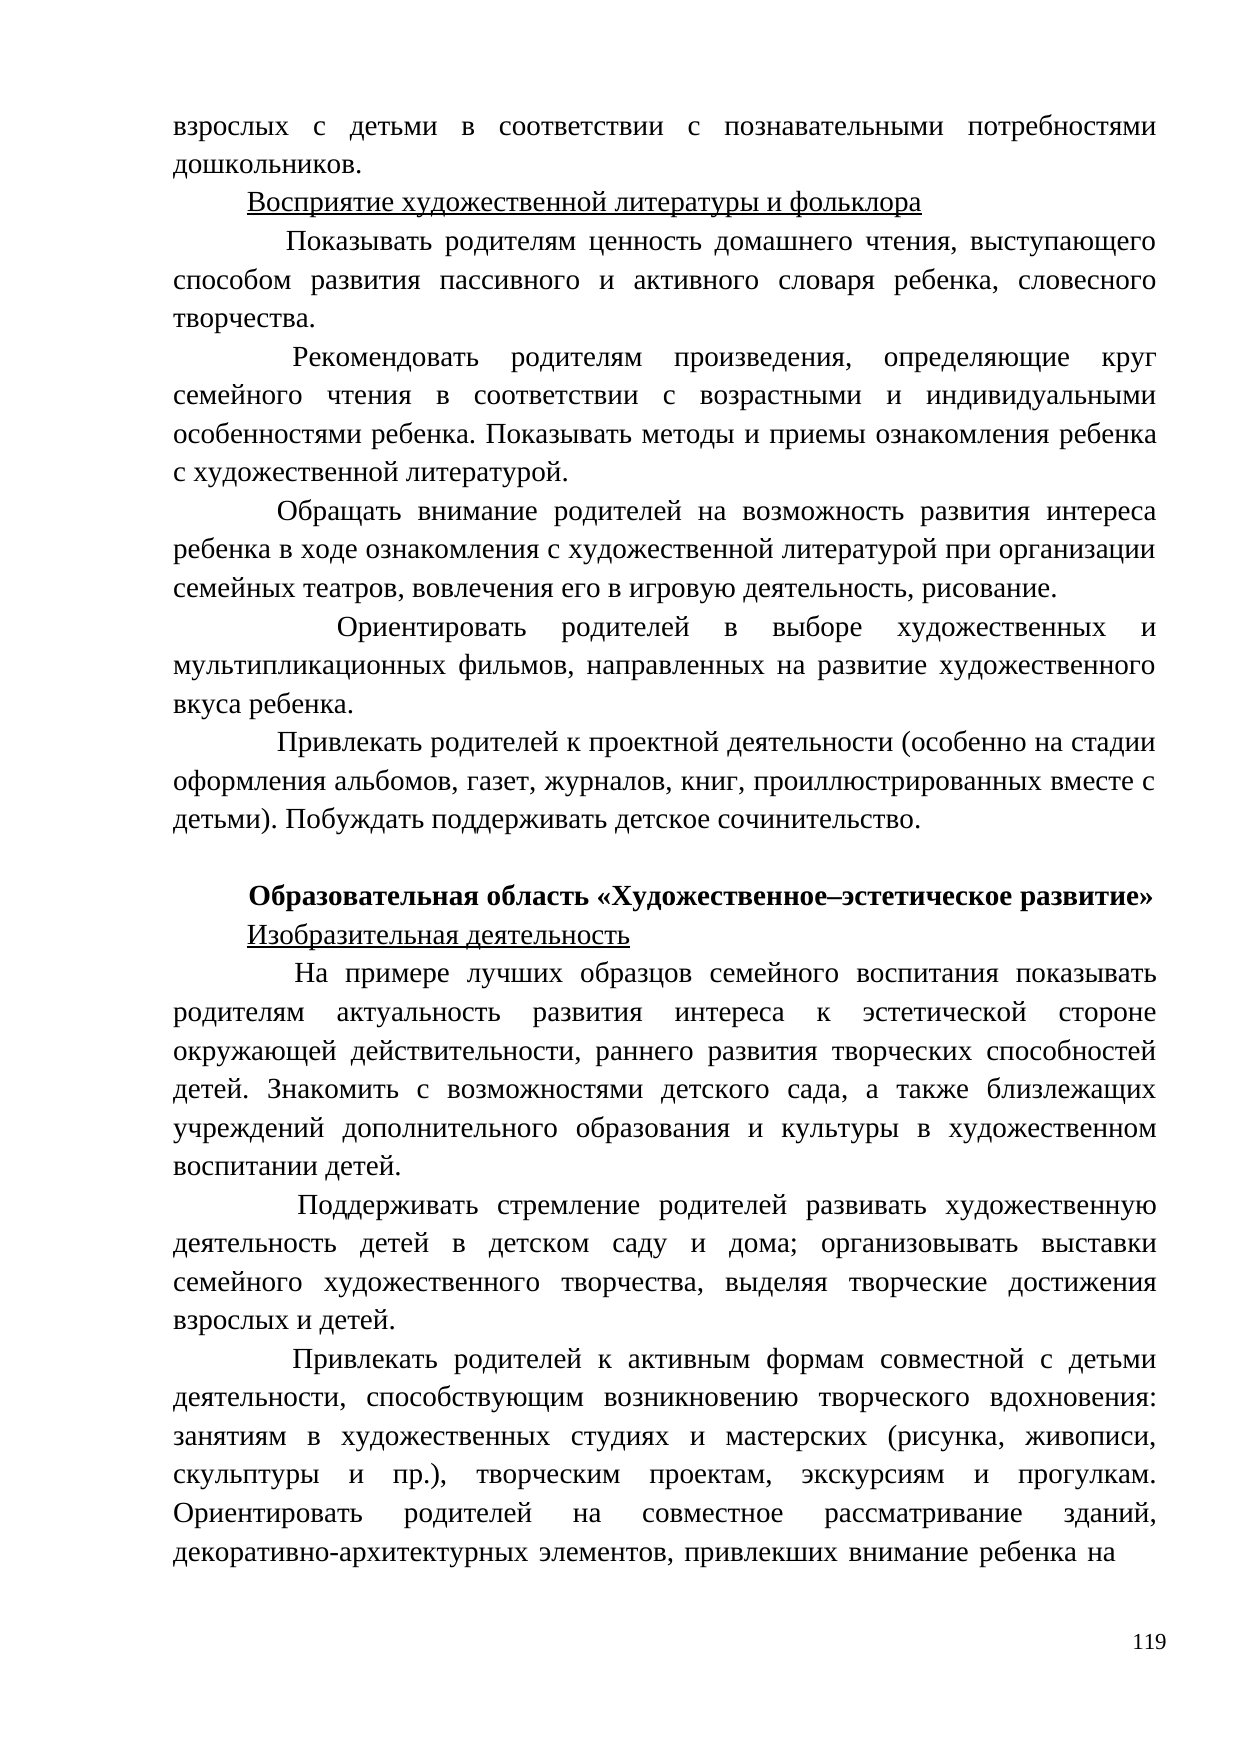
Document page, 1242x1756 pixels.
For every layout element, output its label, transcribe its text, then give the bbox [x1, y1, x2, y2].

text Привлекать родителей к активным формам совместной с детьми деятельности, способствующим возникновению творческого вдохновения: занятиям в художественных студиях и мастерских (рисунка, живописи, скульптуры и пр.), творческим проектам, экскурсиям и прогулкам. Ориентировать родителей на совместное рассматривание зданий, декоративно-архитектурных элементов, привлекших внимание ребенка на [173, 1341, 1157, 1567]
text Рекомендовать родителям произведения, определяющие круг семейного чтения в соответствии с возрастными и индивидуальными особенностями ребенка. Показывать методы и приемы ознакомления ребенка с художественной литературой. [173, 339, 1157, 488]
text Привлекать родителей к проектной деятельности (особенно на стадии оформления альбомов, газет, журналов, книг, проиллюстрированных вместе с детьми). Побуждать поддерживать детское сочинительство. [173, 724, 1157, 835]
text На примере лучших образцов семейного воспитания показывать родителям актуальность развития интереса к эстетической стороне окружающей действительности, раннего развития творческих способностей детей. Знакомить с возможностями детского сада, а также близлежащих учреждений дополнительного образования и культуры в художественном воспитании детей. [173, 956, 1157, 1182]
text Показывать родителям ценность домашнего чтения, выступающего способом развития пассивного и активного словаря ребенка, словесного творчества. [173, 223, 1157, 334]
text Восприятие художественной литературы и фольклора [247, 185, 1219, 218]
text взрослых с детьми в соответствии с познавательными потребностями дошкольников. [173, 108, 1157, 180]
text Обращать внимание родителей на возможность развития интереса ребенка в ходе ознакомления с художественной литературой при организации семейных театров, вовлечения его в игровую деятельность, рисование. [173, 493, 1157, 604]
text Изобразительная деятельность [247, 917, 1219, 951]
text Ориентировать родителей в выборе художественных и мультипликационных фильмов, направленных на развитие художественного вкуса ребенка. [173, 609, 1157, 719]
text Поддерживать стремление родителей развивать художественную деятельность детей в детском саду и дома; организовывать выставки семейного художественного творчества, выделяя творческие достижения взрослых и детей. [173, 1187, 1157, 1336]
subtitle Образовательная область «Художественное–эстетическое развитие» [248, 878, 1219, 912]
